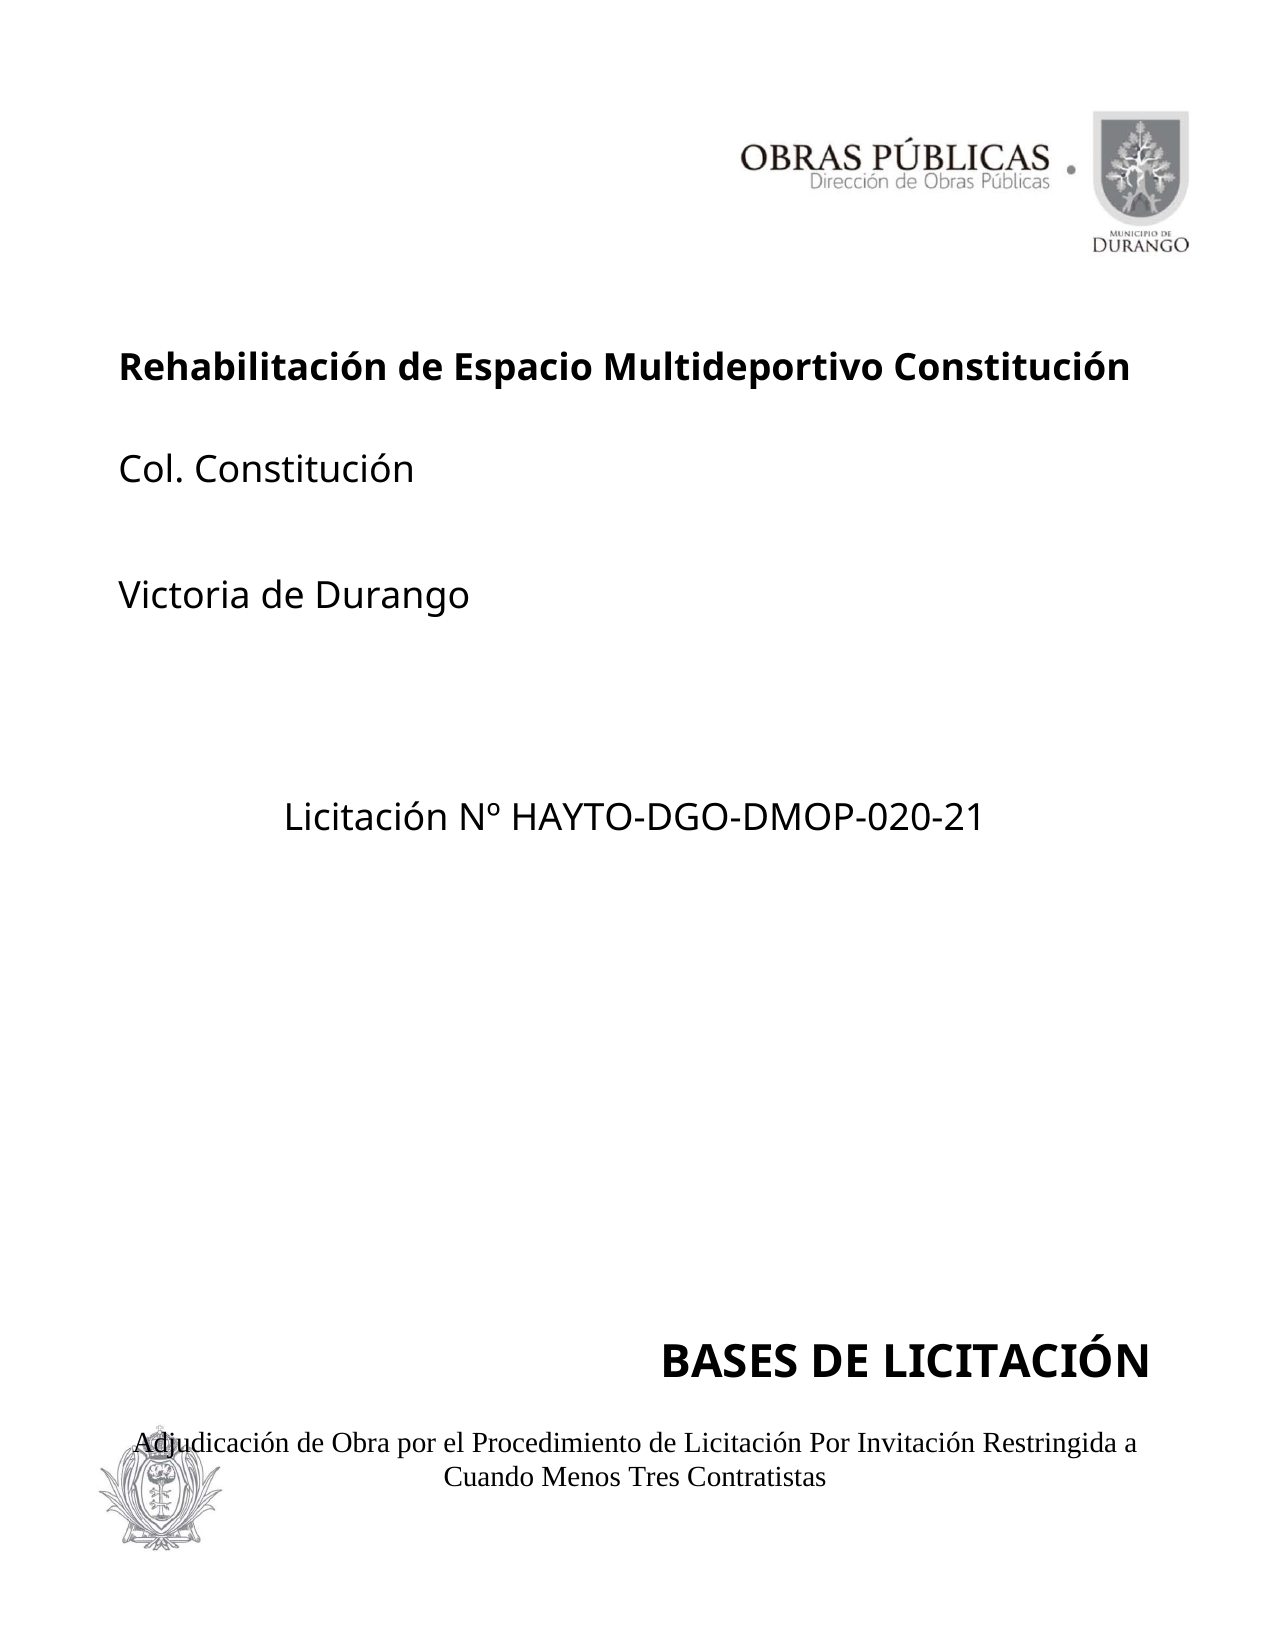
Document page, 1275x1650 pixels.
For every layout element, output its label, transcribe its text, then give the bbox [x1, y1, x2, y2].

text Victoria de Durango [118, 568, 1152, 619]
text Rehabilitación de Espacio Multideportivo Constitución [118, 340, 1152, 391]
text Licitación Nº HAYTO-DGO-DMOP-020-21 [118, 790, 1152, 841]
text BASES DE LICITACIÓN [118, 1329, 1152, 1391]
text Col. Constitución [118, 442, 1152, 493]
title Adjudicación de Obra por el Procedimiento de Licitación Por Invitación Restringida a Cuando Menos Tres Contratistas [118, 1425, 1152, 1492]
picture [16, 67, 1251, 1650]
